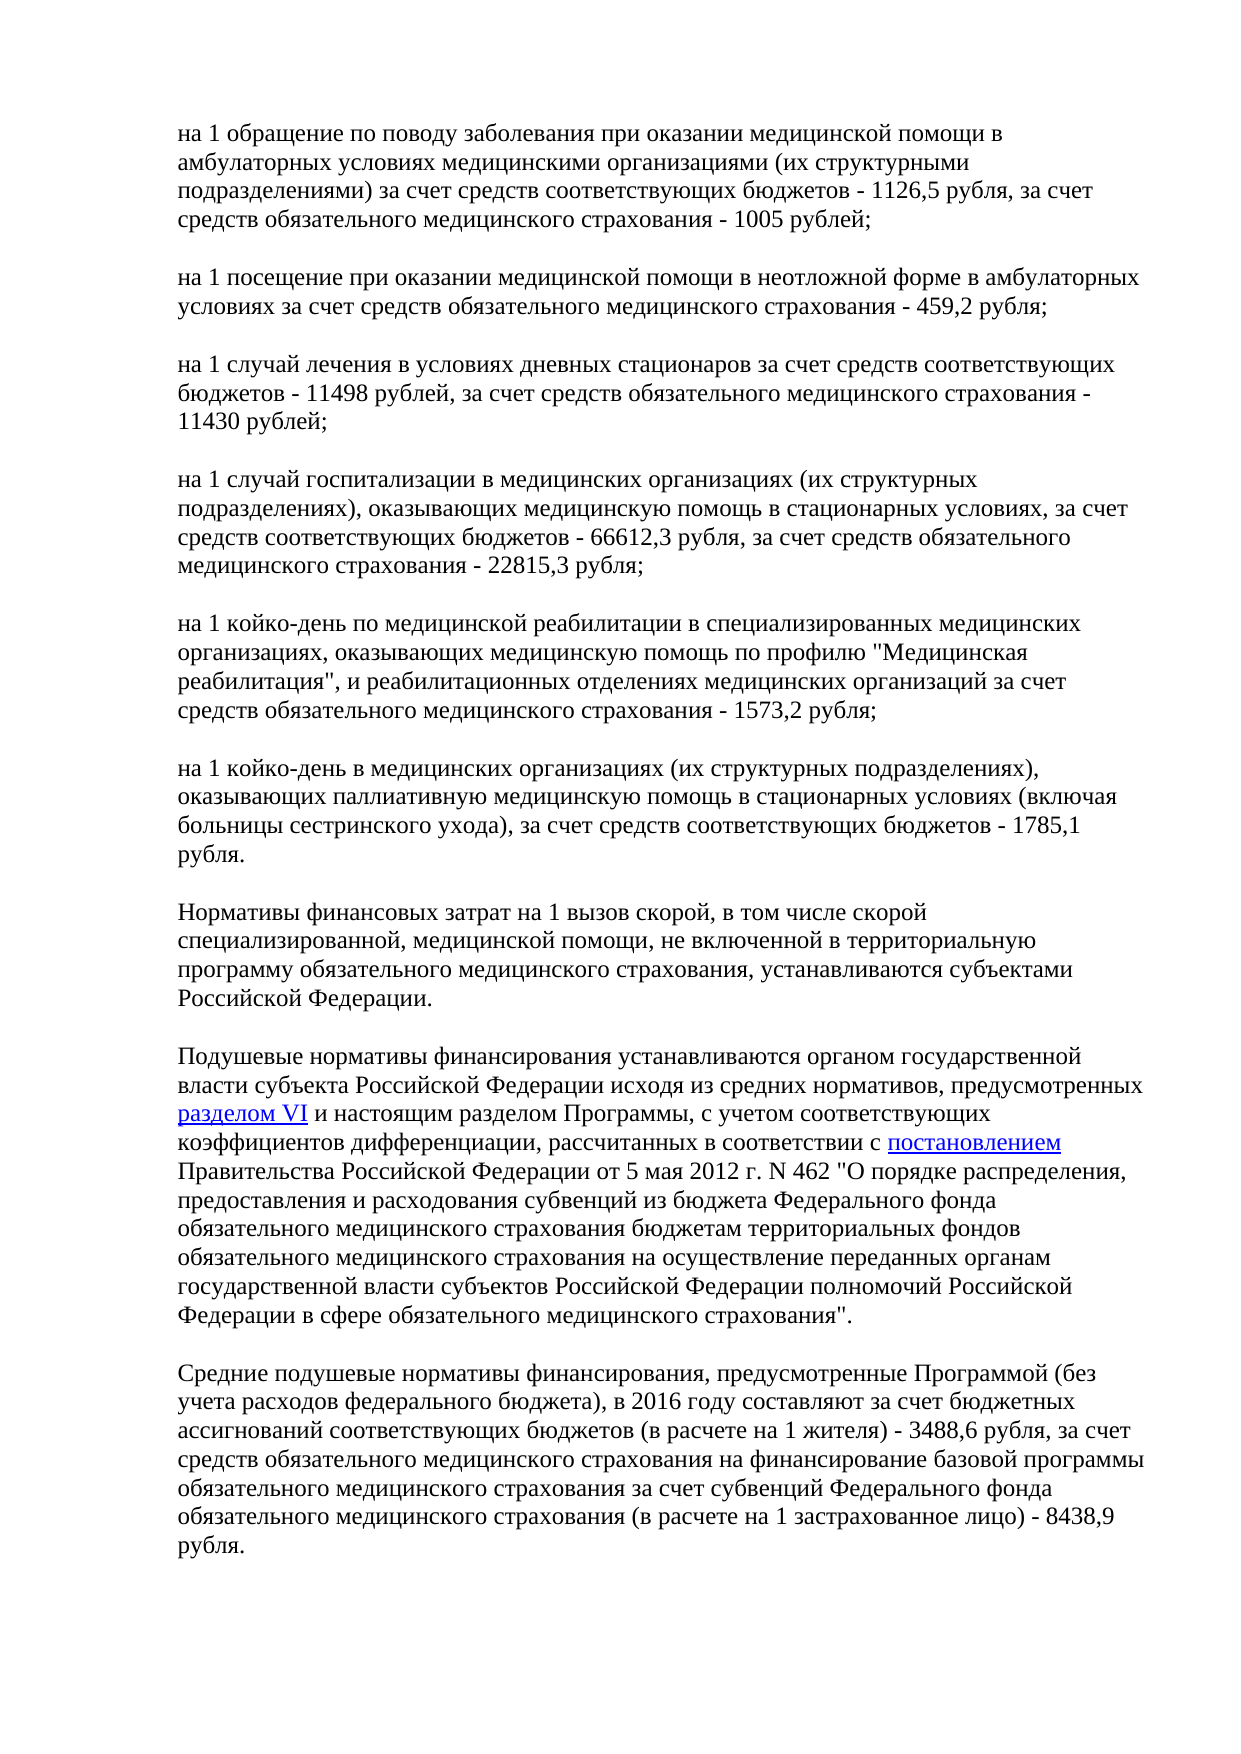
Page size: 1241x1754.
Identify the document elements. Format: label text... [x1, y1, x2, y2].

text на 1 посещение при оказании медицинской помощи в неотложной форме в амбулаторных условиях за счет средств обязательного медицинского страхования - 459,2 рубля; [177, 262, 1152, 320]
text на 1 случай лечения в условиях дневных стационаров за счет средств соответствующих бюджетов - 11498 рублей, за счет средств обязательного медицинского страхования - 11430 рублей; [177, 349, 1152, 435]
text Средние подушевые нормативы финансирования, предусмотренные Программой (без учета расходов федерального бюджета), в 2016 году составляют за счет бюджетных ассигнований соответствующих бюджетов (в расчете на 1 жителя) - 3488,6 рубля, за счет средств обязательного медицинского страхования на финансирование базовой программы обязательного медицинского страхования за счет субвенций Федерального фонда обязательного медицинского страхования (в расчете на 1 застрахованное лицо) - 8438,9 рубля. [177, 1358, 1152, 1559]
text на 1 койко-день по медицинской реабилитации в специализированных медицинских организациях, оказывающих медицинскую помощь по профилю "Медицинская реабилитация", и реабилитационных отделениях медицинских организаций за счет средств обязательного медицинского страхования - 1573,2 рубля; [177, 608, 1152, 723]
text на 1 койко-день в медицинских организациях (их структурных подразделениях), оказывающих паллиативную медицинскую помощь в стационарных условиях (включая больницы сестринского ухода), за счет средств соответствующих бюджетов - 1785,1 рубля. [177, 753, 1152, 868]
text на 1 обращение по поводу заболевания при оказании медицинской помощи в амбулаторных условиях медицинскими организациями (их структурными подразделениями) за счет средств соответствующих бюджетов - 1126,5 рубля, за счет средств обязательного медицинского страхования - 1005 рублей; [177, 118, 1152, 233]
text Нормативы финансовых затрат на 1 вызов скорой, в том числе скорой специализированной, медицинской помощи, не включенной в территориальную программу обязательного медицинского страхования, устанавливаются субъектами Российской Федерации. [177, 897, 1152, 1012]
text на 1 случай госпитализации в медицинских организациях (их структурных подразделениях), оказывающих медицинскую помощь в стационарных условиях, за счет средств соответствующих бюджетов - 66612,3 рубля, за счет средств обязательного медицинского страхования - 22815,3 рубля; [177, 464, 1152, 579]
text Подушевые нормативы финансирования устанавливаются органом государственной власти субъекта Российской Федерации исходя из средних нормативов, предусмотренных разделом VI и настоящим разделом Программы, с учетом соответствующих коэффициентов дифференциации, рассчитанных в соответствии с постановлением Правительства Российской Федерации от 5 мая 2012 г. N 462 "О порядке распределения, предоставления и расходования субвенций из бюджета Федерального фонда обязательного медицинского страхования бюджетам территориальных фондов обязательного медицинского страхования на осуществление переданных органам государственной власти субъектов Российской Федерации полномочий Российской Федерации в сфере обязательного медицинского страхования". [177, 1041, 1152, 1328]
